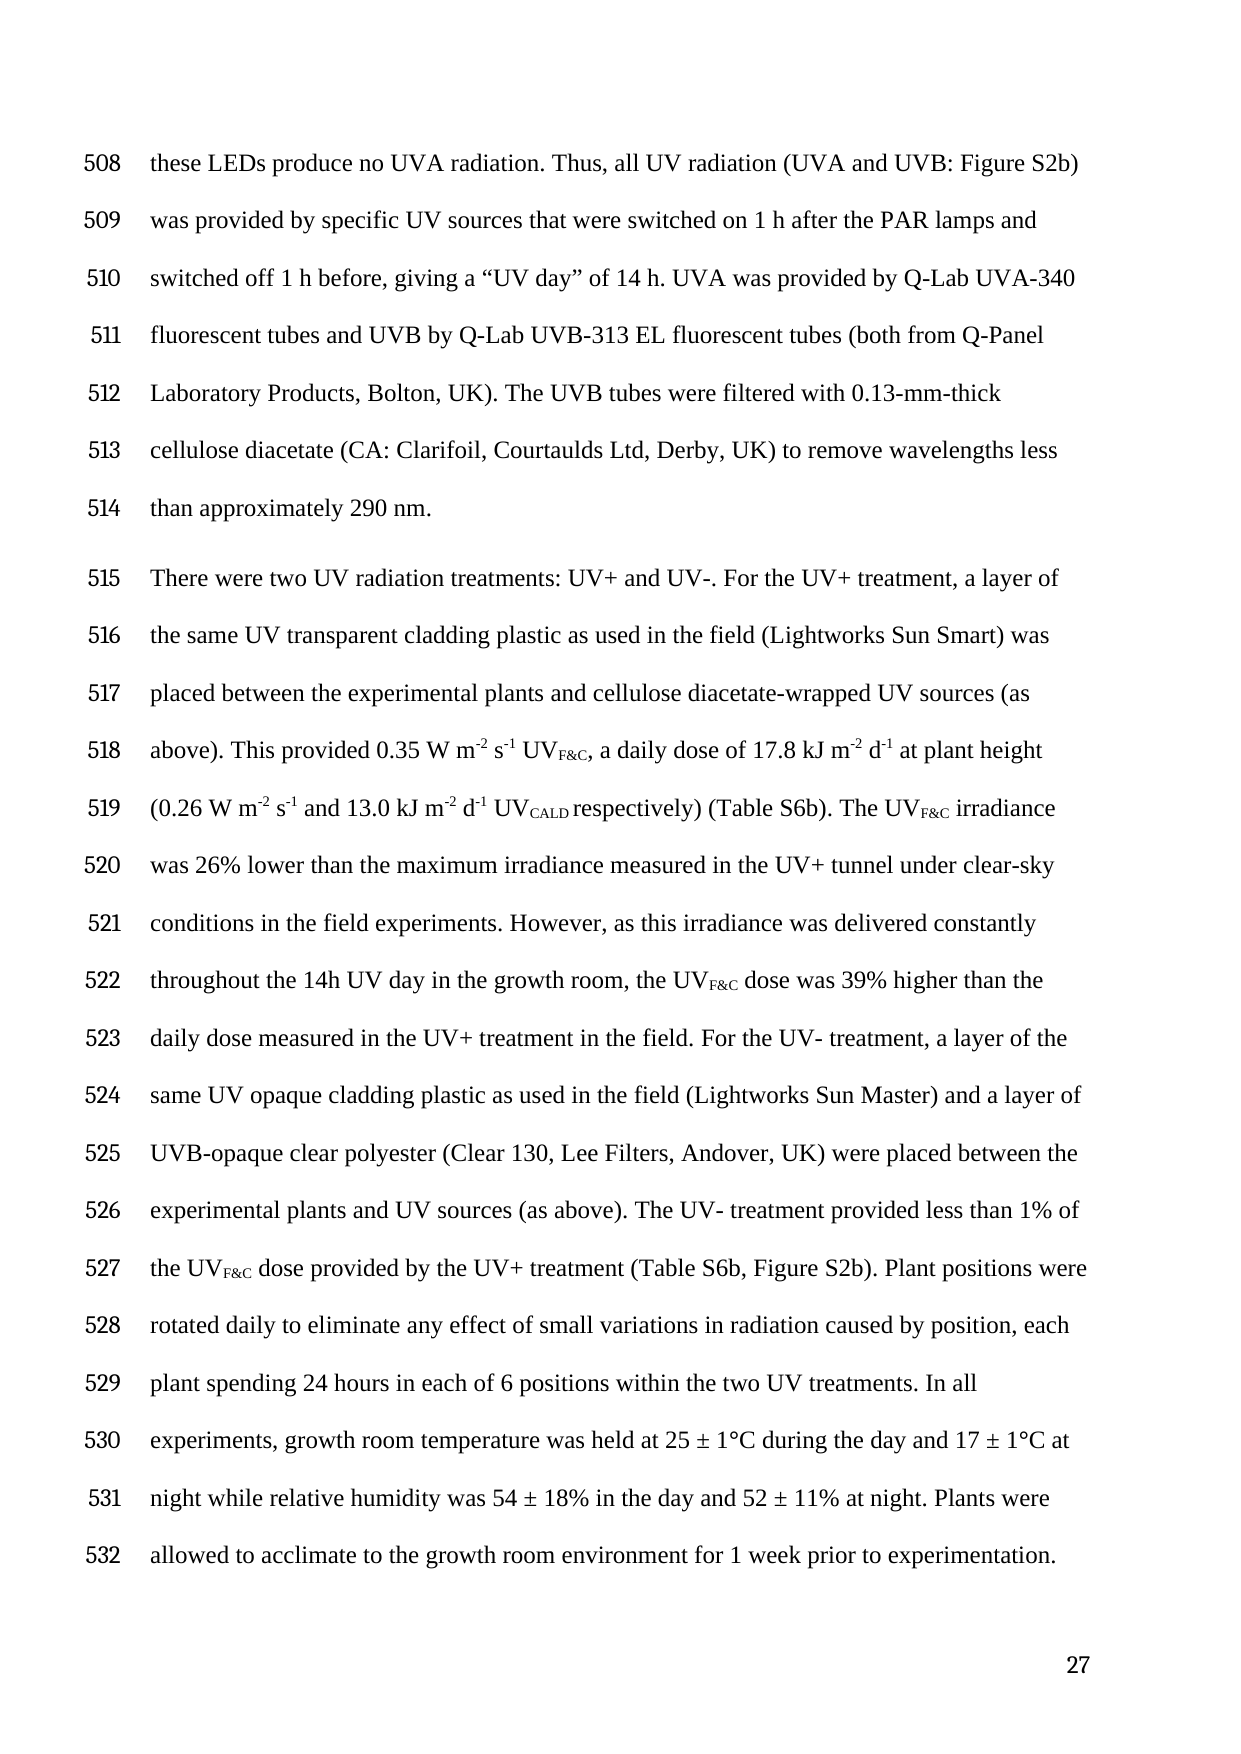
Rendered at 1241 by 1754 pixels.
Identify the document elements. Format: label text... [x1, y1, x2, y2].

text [150, 148, 1090, 521]
text There were two UV radiation treatments: UV+ and UV-. For the UV+ treatment, a layer of the same UV transparent cladding plastic as used in the field (Lightworks Sun Smart) was placed between the experimental plants and cellulose diacetate-wrapped UV sources (as above). This provided 0.35 W m-2 s-1 UVF&C, a daily dose of 17.8 kJ m-2 d-1 at plant height (0.26 W m-2 s-1 and 13.0 kJ m-2 d-1 UVCALD respectively) (Table S6b). The UVF&C irradiance was 26% lower than the maximum irradiance measured in the UV+ tunnel under clear-sky conditions in the field experiments. However, as this irradiance was delivered constantly throughout the 14h UV day in the growth room, the UVF&C dose was 39% higher than the daily dose measured in the UV+ treatment in the field. For the UV- treatment, a layer of the same UV opaque cladding plastic as used in the field (Lightworks Sun Master) and a layer of UVB-opaque clear polyester (Clear 130, Lee Filters, Andover, UK) were placed between the experimental plants and UV sources (as above). The UV- treatment provided less than 1% of the UVF&C dose provided by the UV+ treatment (Table S6b, Figure S2b). Plant positions were rotated daily to eliminate any effect of small variations in radiation caused by position, each plant spending 24 hours in each of 6 positions within the two UV treatments. In all experiments, growth room temperature was held at 25 ± 1°C during the day and 17 ± 1°C at night while relative humidity was 54 ± 18% in the day and 52 ± 11% at night. Plants were allowed to acclimate to the growth room environment for 1 week prior to experimentation. [150, 563, 1090, 1569]
